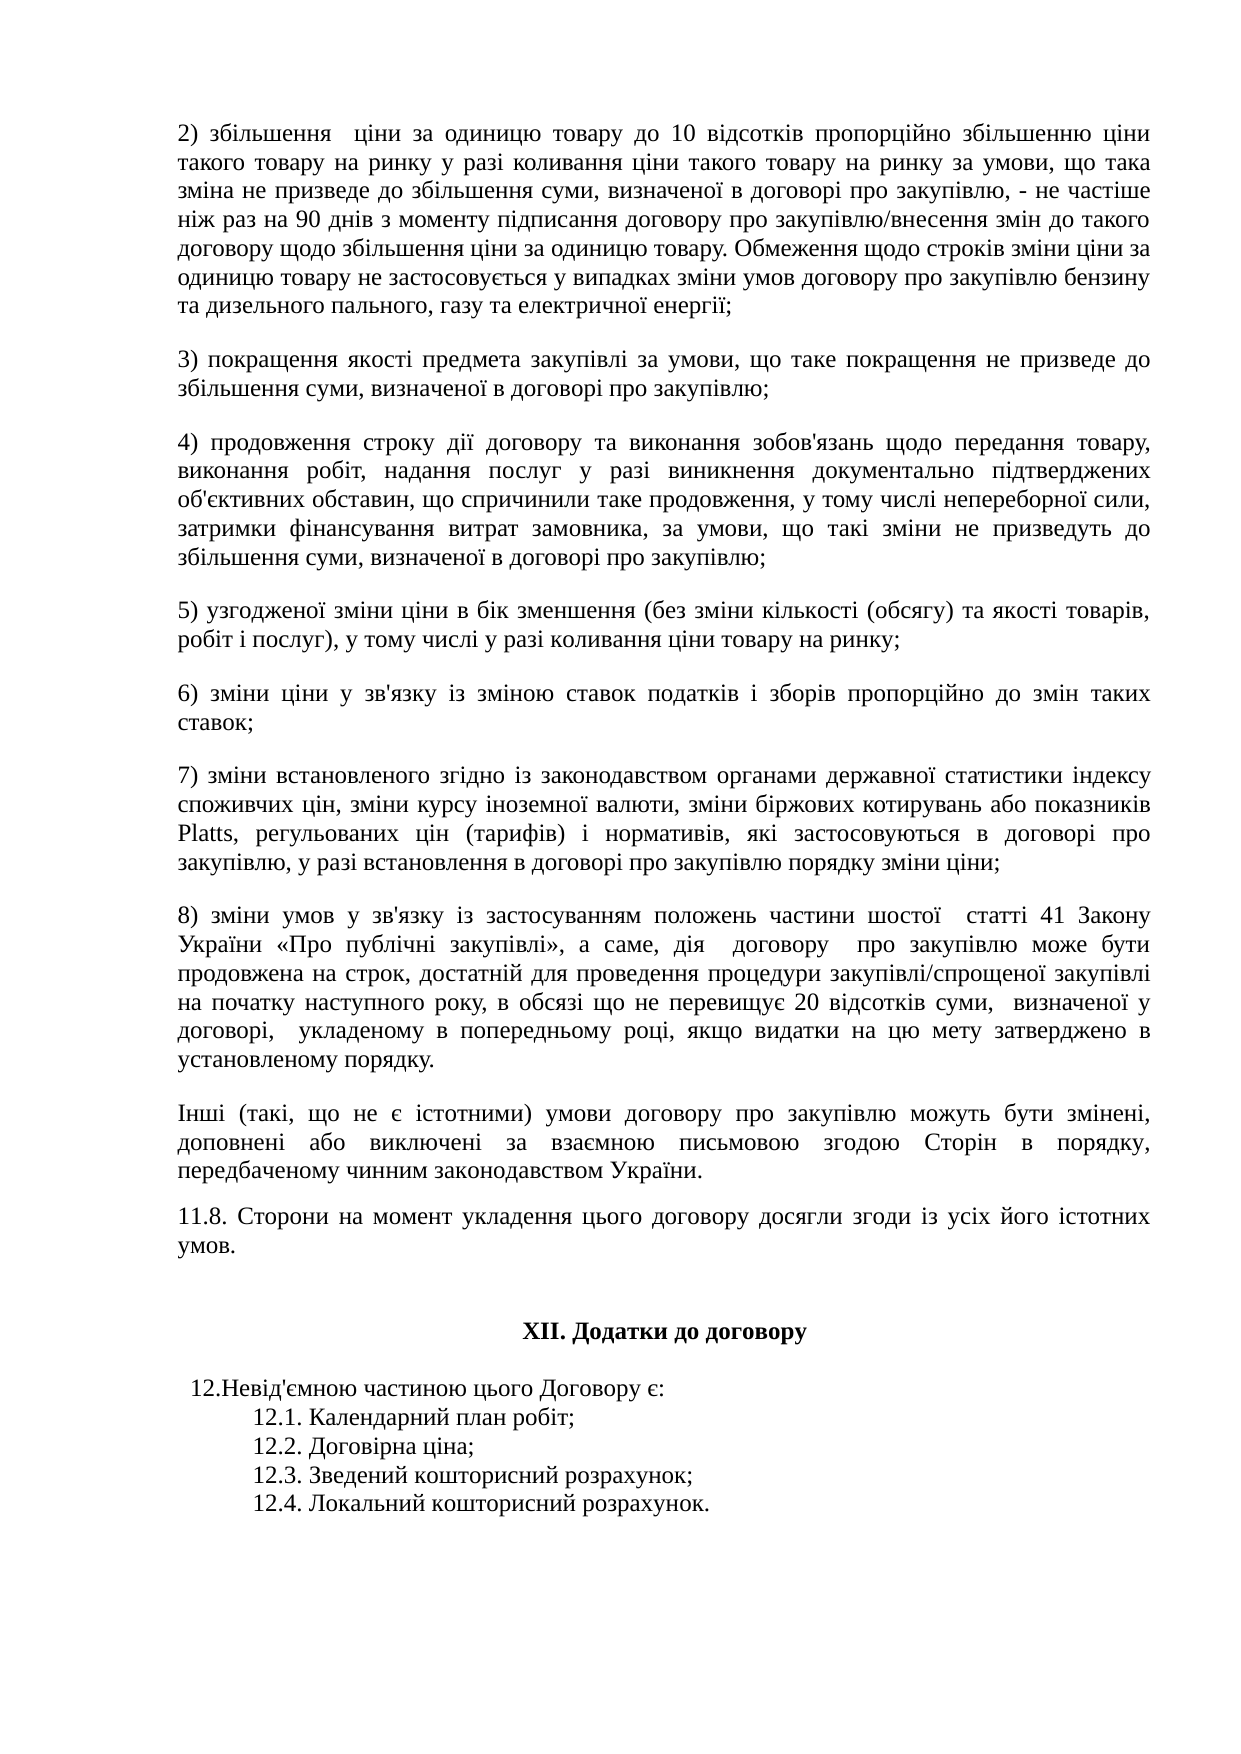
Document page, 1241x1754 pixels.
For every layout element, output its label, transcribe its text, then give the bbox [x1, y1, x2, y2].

text XII. Додатки до договору [177, 1316, 1152, 1345]
text 8) зміни умов у зв'язку із застосуванням положень частини шостої статті 41 Закону України «Про публічні закупівлі», а саме, дія договору про закупівлю може бути продовжена на строк, достатній для проведення процедури закупівлі/спрощеної закупівлі на початку наступного року, в обсязі що не перевищує 20 відсотків суми, визначеної у договорі, укладеному в попередньому році, якщо видатки на цю мету затверджено в установленому порядку. [177, 901, 1152, 1073]
text 12.Невід'ємною частиною цього Договору є: [177, 1373, 1152, 1402]
text 11.8. Сторони на момент укладення цього договору досягли згоди із усіх його істотних умов. [177, 1201, 1152, 1258]
text 5) узгодженої зміни ціни в бік зменшення (без зміни кількості (обсягу) та якості товарів, робіт і послуг), у тому числі у разі коливання ціни товару на ринку; [177, 596, 1152, 653]
text 6) зміни ціни у зв'язку із зміною ставок податків і зборів пропорційно до змін таких ставок; [177, 678, 1152, 736]
text 7) зміни встановленого згідно із законодавством органами державної статистики індексу споживчих цін, зміни курсу іноземної валюти, зміни біржових котирувань або показників Platts, регульованих цін (тарифів) і нормативів, які застосовуються в договорі про закупівлю, у разі встановлення в договорі про закупівлю порядку зміни ціни; [177, 761, 1152, 876]
text 12.3. Зведений кошторисний розрахунок; [177, 1460, 1152, 1488]
text Інші (такі, що не є істотними) умови договору про закупівлю можуть бути змінені, доповнені або виключені за взаємною письмовою згодою Сторін в порядку, передбаченому чинним законодавством України. [177, 1098, 1152, 1184]
text 12.2. Договірна ціна; [177, 1431, 1152, 1460]
text 3) покращення якості предмета закупівлі за умови, що таке покращення не призведе до збільшення суми, визначеної в договорі про закупівлю; [177, 344, 1152, 402]
text 2) збільшення ціни за одиницю товару до 10 відсотків пропорційно збільшенню ціни такого товару на ринку у разі коливання ціни такого товару на ринку за умови, що така зміна не призведе до збільшення суми, визначеної в договорі про закупівлю, - не частіше ніж раз на 90 днів з моменту підписання договору про закупівлю/внесення змін до такого договору щодо збільшення ціни за одиницю товару. Обмеження щодо строків зміни ціни за одиницю товару не застосовується у випадках зміни умов договору про закупівлю бензину та дизельного пального, газу та електричної енергії; [177, 118, 1152, 319]
text 12.4. Локальний кошторисний розрахунок. [177, 1488, 1152, 1517]
text 4) продовження строку дії договору та виконання зобов'язань щодо передання товару, виконання робіт, надання послуг у разі виникнення документально підтверджених об'єктивних обставин, що спричинили таке продовження, у тому числі непереборної сили, затримки фінансування витрат замовника, за умови, що такі зміни не призведуть до збільшення суми, визначеної в договорі про закупівлю; [177, 427, 1152, 571]
text 12.1. Календарний план робіт; [177, 1402, 1152, 1431]
